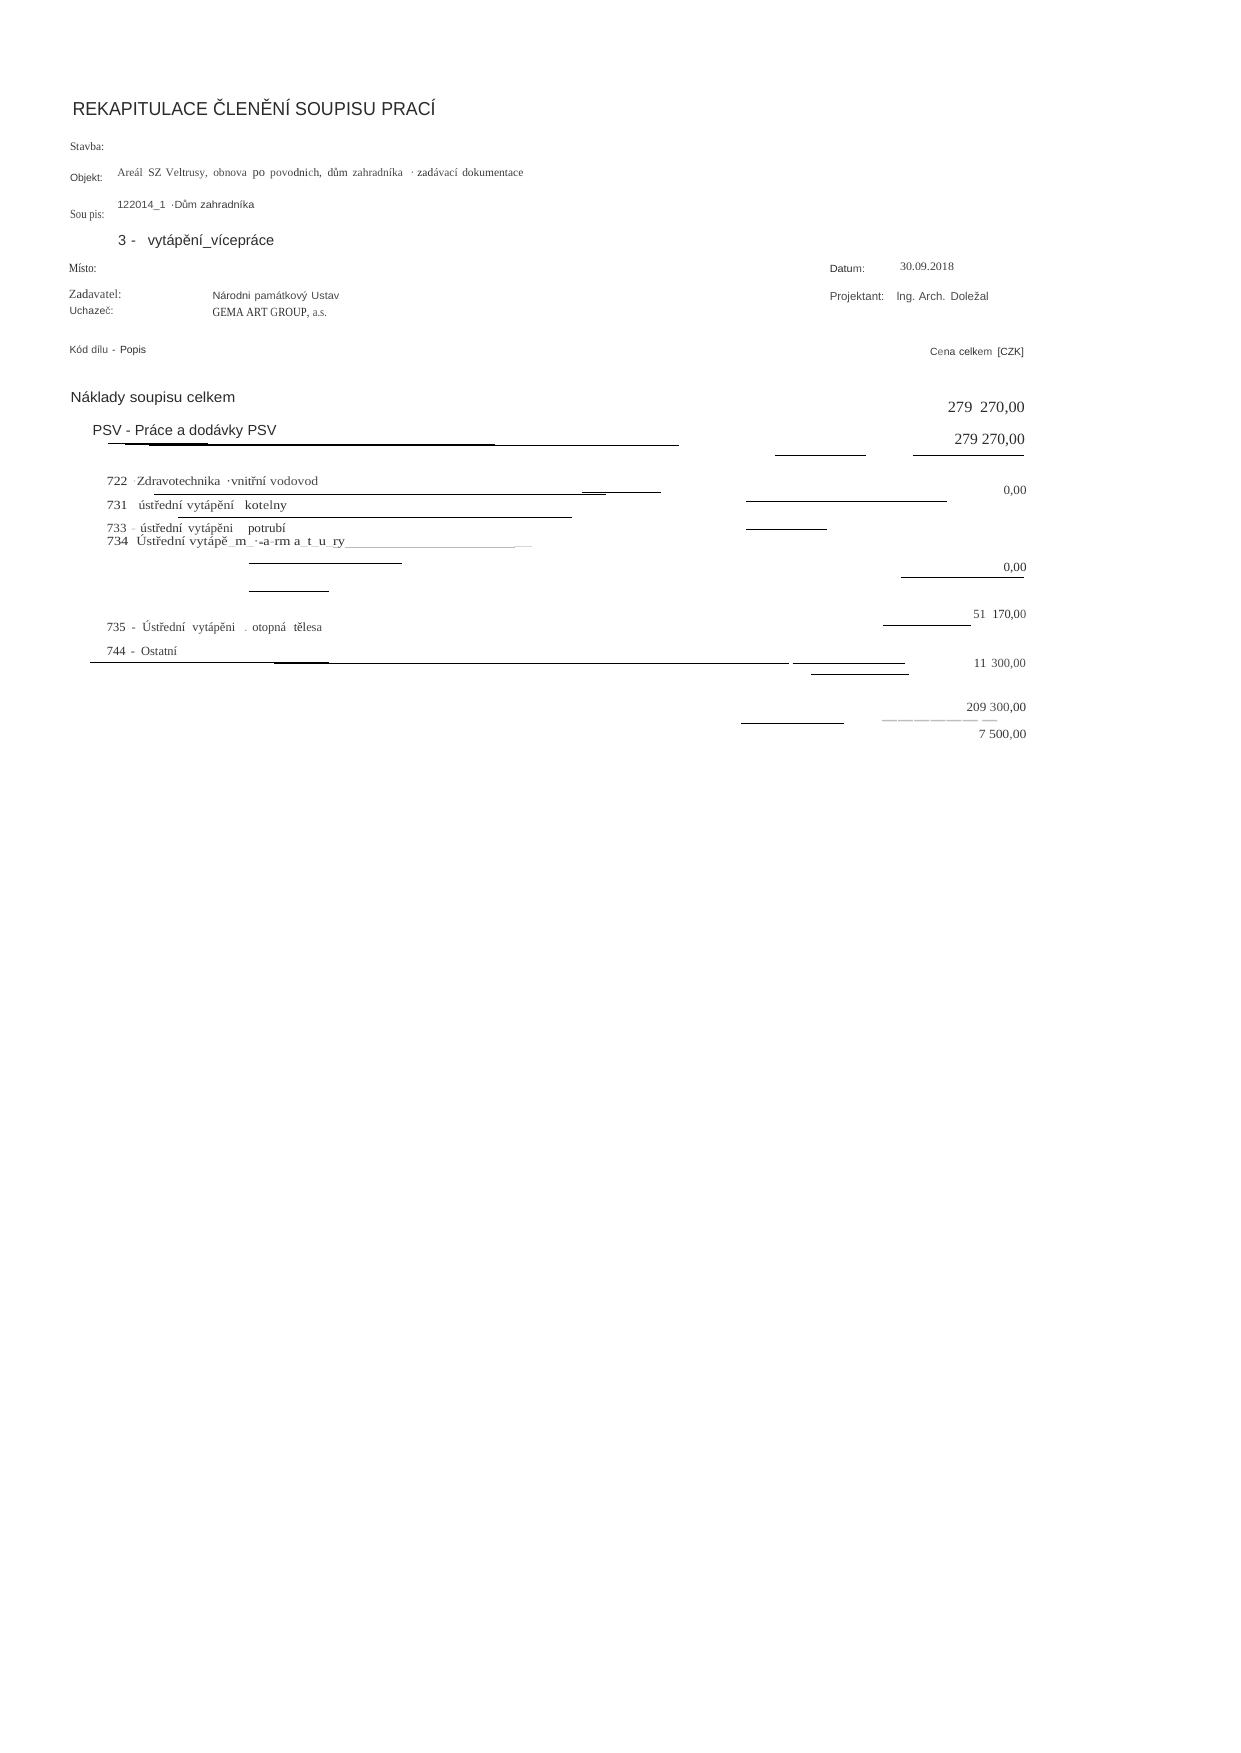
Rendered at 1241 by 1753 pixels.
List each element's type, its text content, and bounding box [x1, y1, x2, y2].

text PSV - Práce a dodávky PSV [92, 421, 534, 438]
text 279 270,00 [867, 398, 1025, 416]
text 722 ·Zdravotechnika ·vnitřní vodovod 731 ústřední vytápění kotelny [107, 474, 320, 512]
list - vytápění_vícepráce [118, 232, 1065, 248]
text Kód dílu - Popis [69, 343, 147, 356]
text Projektant: lng. Arch. Doležal [829, 290, 1065, 303]
text Náklady soupisu celkem [70, 389, 534, 406]
text 0,00 [867, 483, 1026, 497]
text 51 170,00 [952, 607, 1047, 621]
text 733 - ústřední vytápěni potrubí [107, 521, 534, 535]
text Stavba: Objekt: Sou pis: [70, 139, 107, 221]
text Místo: [69, 261, 98, 275]
text 0,00 [867, 559, 1026, 574]
text 734 Ústřední vytápě_m_·-a-rm a_t_u_ry _ [107, 535, 534, 549]
text 122014_1 ·Dům zahradníka [117, 198, 1065, 211]
text Datum: 30.09.2018 [829, 259, 1065, 275]
text ------- [879, 713, 1065, 729]
text 735 - Ústřední vytápěni . otopná tělesa 744 - Ostatní [107, 620, 324, 658]
text Zadavatel: [69, 287, 147, 301]
text 11 300,00 [952, 655, 1047, 670]
text 279 270,00 [951, 429, 1028, 447]
text GEMA ART GROUP, a.s. [212, 304, 340, 319]
text REKAPITULACE ČLENĚNÍ SOUPISU PRACÍ [72, 98, 1065, 119]
text Areál SZ Veltrusy, obnova po povodnich, dům zahradníka · zadávací dokumentace [117, 165, 1065, 179]
